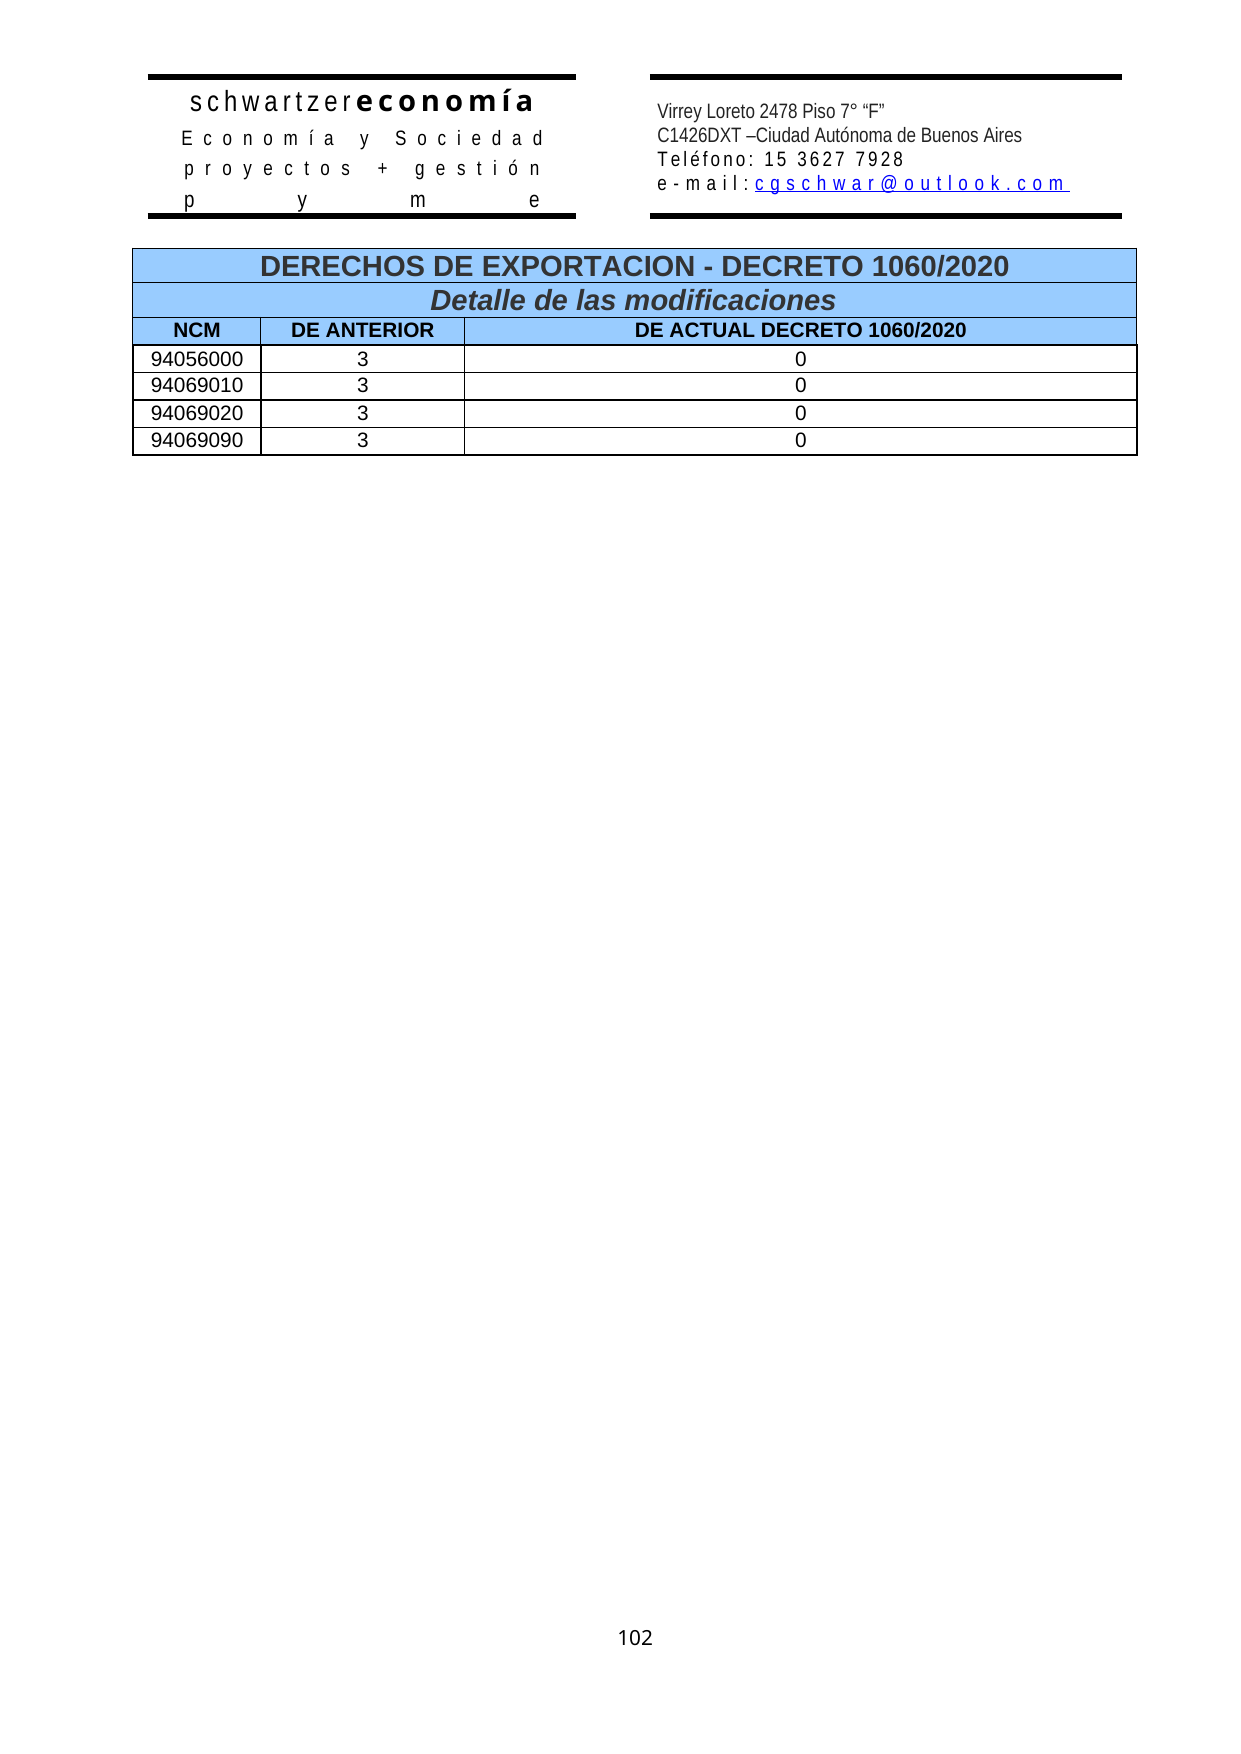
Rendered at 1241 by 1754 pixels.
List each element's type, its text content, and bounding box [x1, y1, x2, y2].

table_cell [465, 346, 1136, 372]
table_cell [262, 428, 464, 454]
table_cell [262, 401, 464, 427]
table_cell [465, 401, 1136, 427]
table_cell Detalle de las modificaciones [133, 283, 1136, 317]
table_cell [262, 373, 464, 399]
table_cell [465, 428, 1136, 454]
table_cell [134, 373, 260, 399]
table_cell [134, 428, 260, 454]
table_cell DE ANTERIOR [261, 318, 464, 344]
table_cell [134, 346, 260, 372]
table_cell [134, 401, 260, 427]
table_cell DE ACTUAL DECRETO 1060/2020 [465, 318, 1136, 344]
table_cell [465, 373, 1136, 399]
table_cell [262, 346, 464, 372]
table_cell NCM [133, 318, 260, 344]
table_header DERECHOS DE EXPORTACION - DECRETO 1060/2020 [133, 249, 1136, 282]
